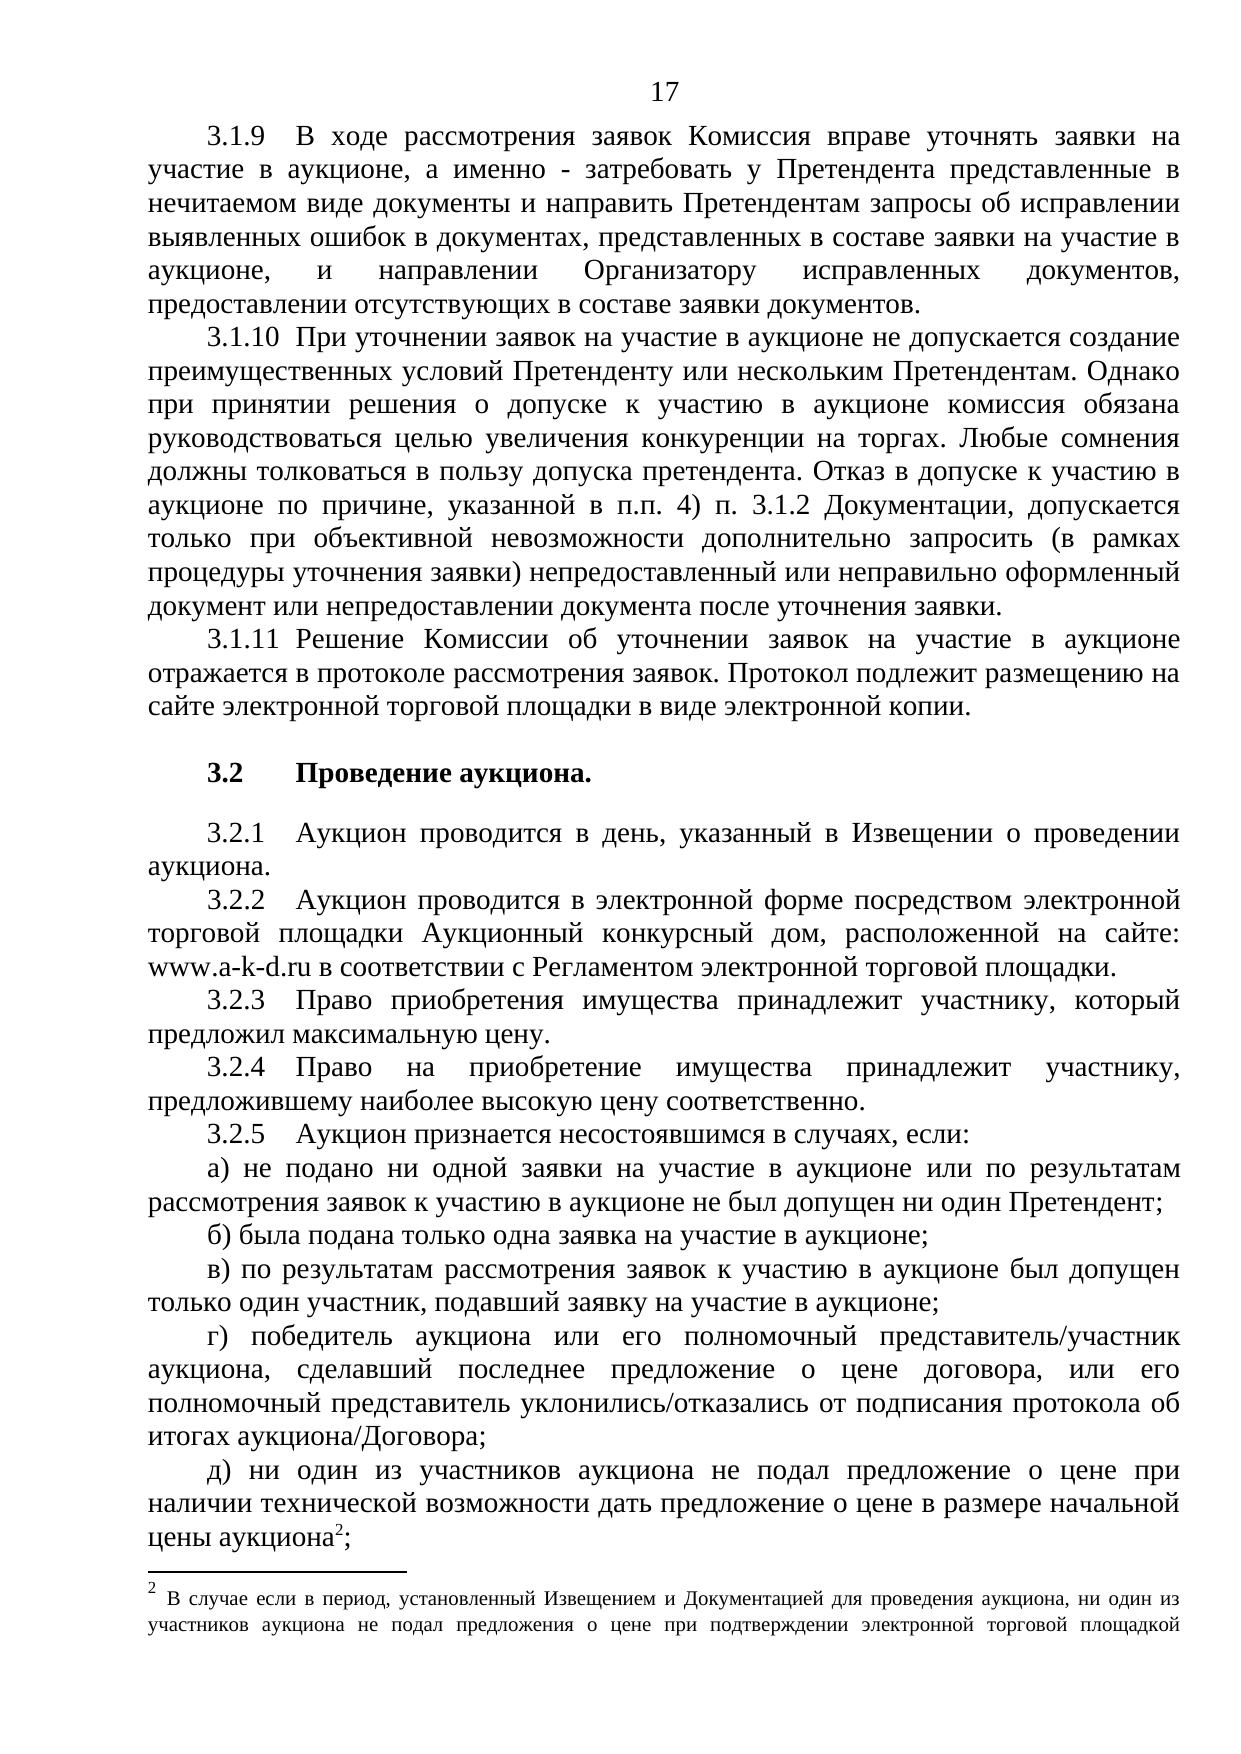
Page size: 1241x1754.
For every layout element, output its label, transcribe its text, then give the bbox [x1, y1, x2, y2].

list Аукцион проводится в электронной форме посредством электронной торговой площадки Аукционный конкурсный дом, расположенной на сайте: www.a-k-d.ru в соответствии с Регламентом электронной торговой площадки. [148, 882, 1181, 982]
list При уточнении заявок на участие в аукционе не допускается создание преимущественных условий Претенденту или нескольким Претендентам. Однако при принятии решения о допуске к участию в аукционе комиссия обязана руководствоваться целью увеличения конкуренции на торгах. Любые сомнения должны толковаться в пользу допуска претендента. Отказ в допуске к участию в аукционе по причине, указанной в п.п. 4) п. 3.1.2 Документации, допускается только при объективной невозможности дополнительно запросить (в рамках процедуры уточнения заявки) непредоставленный или неправильно оформленный документ или непредоставлении документа после уточнения заявки. [148, 319, 1181, 621]
text в) по результатам рассмотрения заявок к участию в аукционе был допущен только один участник, подавший заявку на участие в аукционе; [148, 1251, 1181, 1318]
text г) победитель аукциона или его полномочный представитель/участник аукциона, сделавший последнее предложение о цене договора, или его полномочный представитель уклонились/отказались от подписания протокола об итогах аукциона/Договора; [148, 1318, 1181, 1452]
list Аукцион признается несостоявшимся в случаях, если: [148, 1117, 1181, 1150]
list Проведение аукциона. [148, 755, 1181, 789]
list Право на приобретение имущества принадлежит участнику, предложившему наиболее высокую цену соответственно. [148, 1049, 1181, 1117]
list Право приобретения имущества принадлежит участнику, который предложил максимальную цену. [148, 982, 1181, 1049]
list Аукцион проводится в день, указанный в Извещении о проведении аукциона. [148, 815, 1181, 882]
text б) была подана только одна заявка на участие в аукционе; [148, 1217, 1181, 1251]
list В ходе рассмотрения заявок Комиссия вправе уточнять заявки на участие в аукционе, а именно - затребовать у Претендента представленные в нечитаемом виде документы и направить Претендентам запросы об исправлении выявленных ошибок в документах, представленных в составе заявки на участие в аукционе, и направлении Организатору исправленных документов, предоставлении отсутствующих в составе заявки документов. [148, 118, 1181, 319]
text д) ни один из участников аукциона не подал предложение о цене при наличии технической возможности дать предложение о цене в размере начальной цены аукциона; [148, 1452, 1181, 1553]
list Решение Комиссии об уточнении заявок на участие в аукционе отражается в протоколе рассмотрения заявок. Протокол подлежит размещению на сайте электронной торговой площадки в виде электронной копии. [148, 621, 1181, 722]
text а) не подано ни одной заявки на участие в аукционе или по результатам рассмотрения заявок к участию в аукционе не был допущен ни один Претендент; [148, 1150, 1181, 1217]
